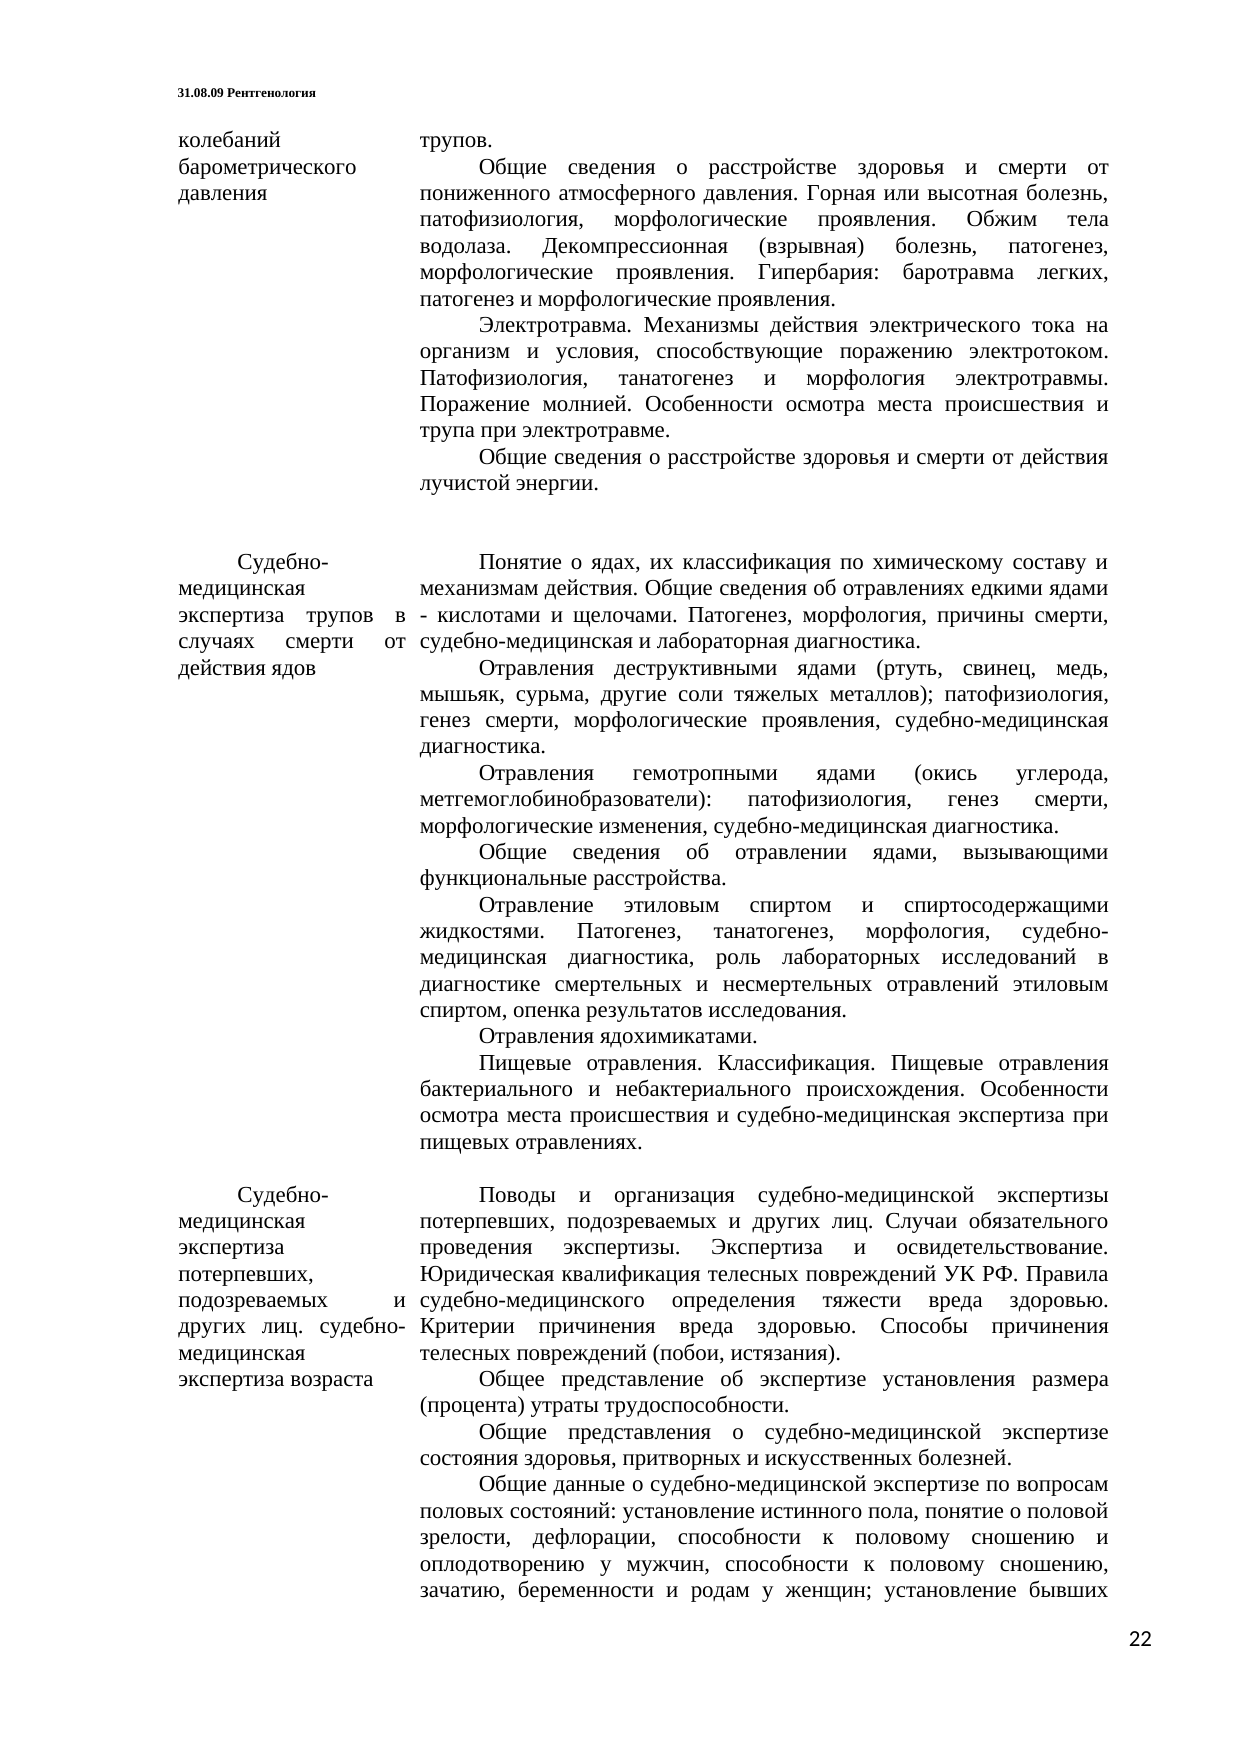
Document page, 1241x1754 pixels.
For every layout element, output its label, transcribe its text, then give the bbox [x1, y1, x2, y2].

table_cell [176, 126, 417, 548]
table_cell Судебно-медицинская экспертиза трупов в случаях смерти от действия ядов [176, 548, 417, 1181]
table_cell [417, 126, 1121, 548]
table_cell Понятие о ядах, их классификация по химическому составу и механизмам действия. Общие сведения об отравлениях едкими ядами - кислотами и щелочами. Патогенез, морфология, причины смерти, судебно-медицинская и лабораторная диагностика. Отравления деструктивными ядами (ртуть, свинец, медь, мышьяк, сурьма, другие соли тяжелых металлов); патофизиология, генез смерти, морфологические проявления, судебно-медицинская диагностика. Отравления гемотропными ядами (окись углерода, метгемоглобинобразователи): патофизиология, генез смерти, морфологические изменения, судебно-медицинская диагностика. Общие сведения об отравлении ядами, вызывающими функциональные расстройства. Отравление этиловым спиртом и спиртосодержащими жидкостями. Патогенез, танатогенез, морфология, судебно-медицинская диагностика, роль лабораторных исследований в диагностике смертельных и несмертельных отравлений этиловым спиртом, опенка результатов исследования. Отравления ядохимикатами. Пищевые отравления. Классификация. Пищевые отравления бактериального и небактериального происхождения. Особенности осмотра места происшествия и судебно-медицинская экспертиза при пищевых отравлениях. [417, 548, 1121, 1181]
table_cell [176, 1181, 417, 1602]
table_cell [417, 1181, 1121, 1602]
